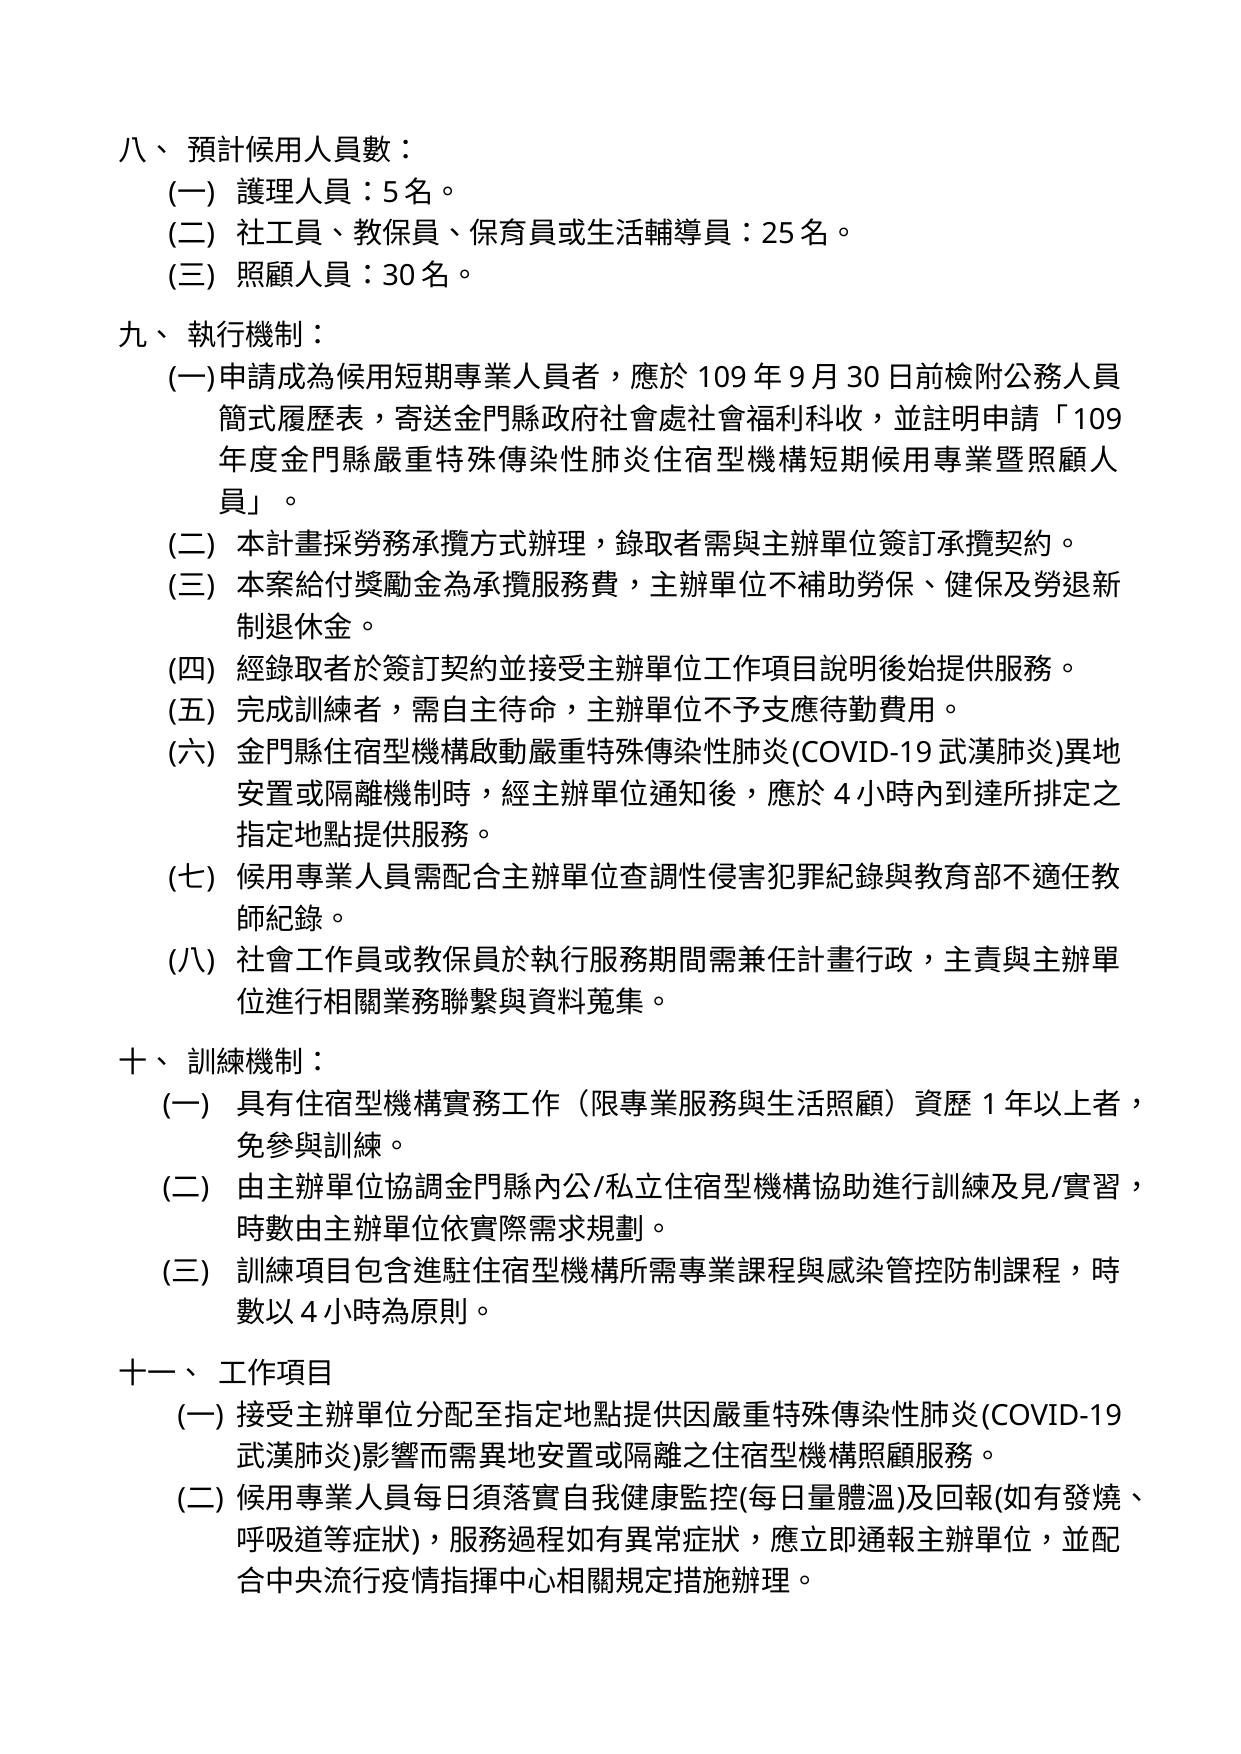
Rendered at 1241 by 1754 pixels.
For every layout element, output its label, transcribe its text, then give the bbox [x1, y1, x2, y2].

list 社會工作員或教保員於執行服務期間需兼任計畫行政，主責與主辦單位進行相關業務聯繫與資料蒐集。 [168, 937, 1122, 1021]
list 訓練機制： [118, 1039, 1122, 1081]
list 候用專業人員需配合主辦單位查調性侵害犯罪紀錄與教育部不適任教師紀錄。 [168, 854, 1122, 937]
list 候用專業人員每日須落實自我健康監控(每日量體溫)及回報(如有發燒、呼吸道等症狀)，服務過程如有異常症狀，應立即通報主辦單位，並配合中央流行疫情指揮中心相關規定措施辦理。 [177, 1475, 1122, 1600]
list 經錄取者於簽訂契約並接受主辦單位工作項目說明後始提供服務。 [168, 646, 1122, 687]
list 申請成為候用短期專業人員者，應於109年9月30日前檢附公務人員簡式履歷表，寄送金門縣政府社會處社會福利科收，並註明申請「109年度金門縣嚴重特殊傳染性肺炎住宿型機構短期候用專業暨照顧人員」。 [168, 354, 1122, 521]
list 本案給付獎勵金為承攬服務費，主辦單位不補助勞保、健保及勞退新制退休金。 [168, 562, 1122, 646]
list 工作項目 [118, 1350, 1122, 1392]
list 照顧人員：30名。 [168, 252, 1122, 294]
list 訓練項目包含進駐住宿型機構所需專業課程與感染管控防制課程，時數以4小時為原則。 [162, 1248, 1122, 1331]
list 接受主辦單位分配至指定地點提供因嚴重特殊傳染性肺炎(COVID-19武漢肺炎)影響而需異地安置或隔離之住宿型機構照顧服務。 [177, 1392, 1122, 1475]
list 護理人員：5名。 [168, 169, 1122, 210]
list 本計畫採勞務承攬方式辦理，錄取者需與主辦單位簽訂承攬契約。 [168, 521, 1122, 562]
list 完成訓練者，需自主待命，主辦單位不予支應待勤費用。 [168, 687, 1122, 729]
list 具有住宿型機構實務工作（限專業服務與生活照顧）資歷1年以上者，免參與訓練。 [162, 1081, 1122, 1164]
list 執行機制： [118, 312, 1122, 354]
list 金門縣住宿型機構啟動嚴重特殊傳染性肺炎(COVID-19武漢肺炎)異地安置或隔離機制時，經主辦單位通知後，應於4小時內到達所排定之指定地點提供服務。 [168, 729, 1122, 854]
list 社工員、教保員、保育員或生活輔導員：25名。 [168, 210, 1122, 252]
list 預計候用人員數： [118, 127, 1122, 169]
list 由主辦單位協調金門縣內公/私立住宿型機構協助進行訓練及見/實習，時數由主辦單位依實際需求規劃。 [162, 1164, 1122, 1248]
